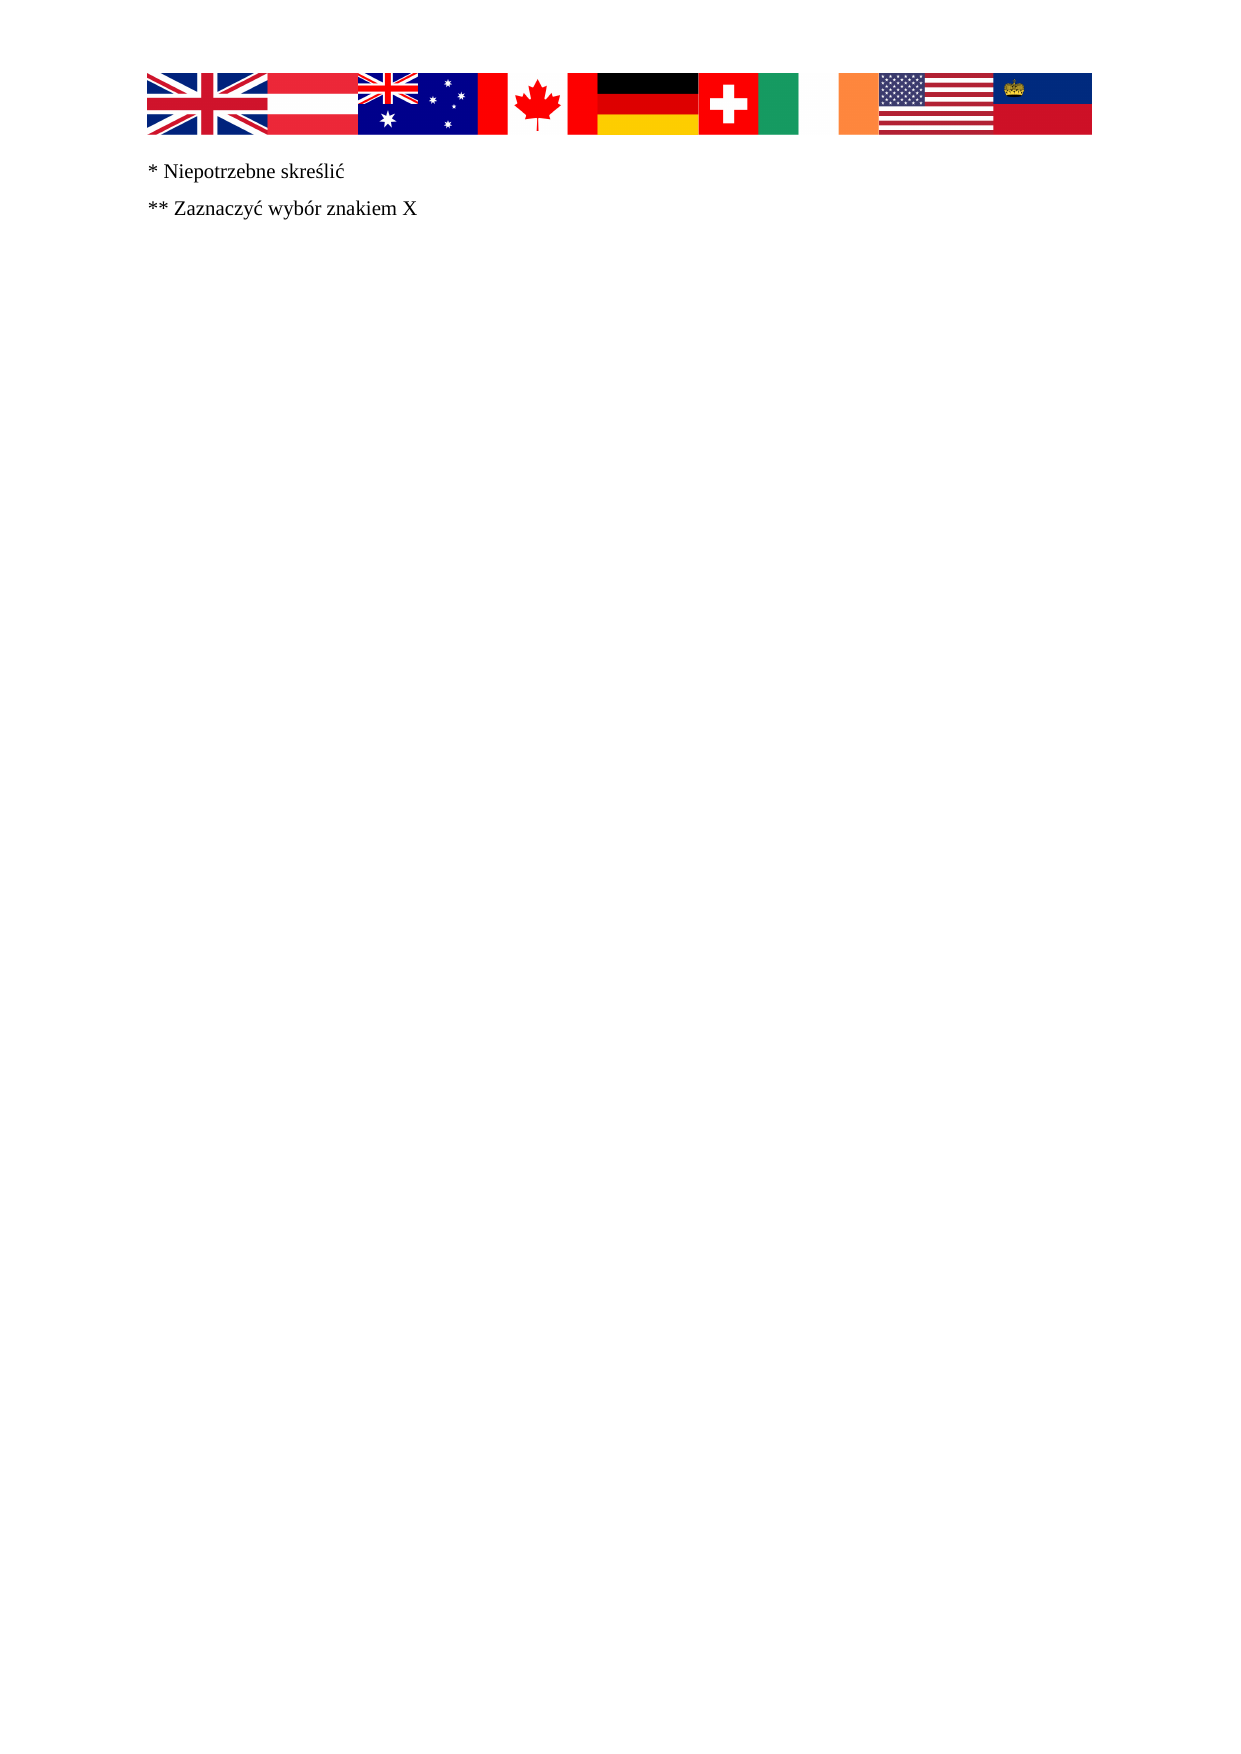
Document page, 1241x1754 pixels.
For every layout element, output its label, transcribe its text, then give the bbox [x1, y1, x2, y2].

text ** Zaznaczyć wybór znakiem X [148, 196, 1093, 219]
text * Niepotrzebne skreślić [148, 159, 1093, 183]
picture [147, 73, 1092, 135]
